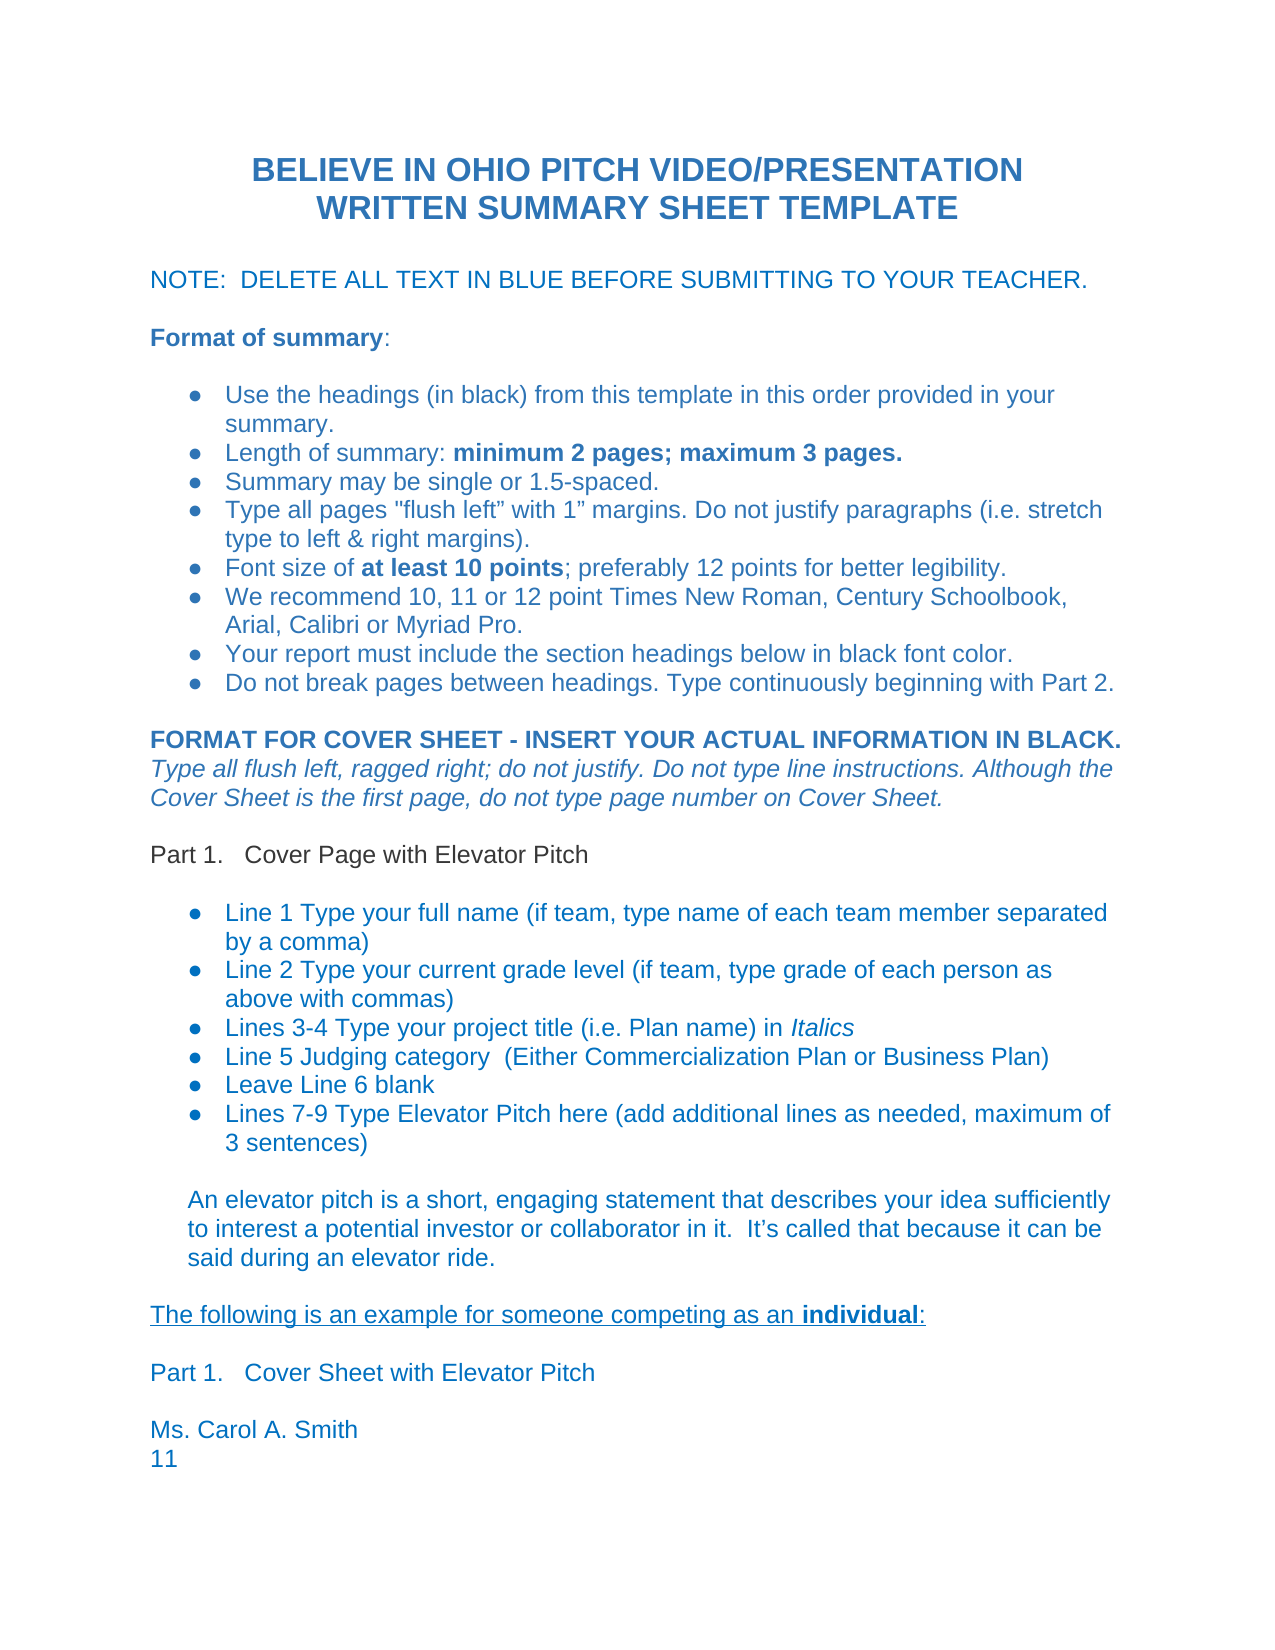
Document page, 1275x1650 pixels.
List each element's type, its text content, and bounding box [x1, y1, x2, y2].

text Part 1. Cover Page with Elevator Pitch [150, 840, 1125, 869]
text The following is an example for someone competing as an individual: [150, 1300, 1125, 1329]
text Part 1. Cover Sheet with Elevator Pitch [150, 1358, 1125, 1387]
text WRITTEN SUMMARY SHEET TEMPLATE [150, 188, 1125, 227]
list Use the headings (in black) from this template in this order provided in your summary. [187, 380, 1125, 438]
list Lines 3-4 Type your project title (i.e. Plan name) in Italics [187, 1013, 1125, 1042]
text Format of summary: [150, 323, 1125, 352]
text NOTE: DELETE ALL TEXT IN BLUE BEFORE SUBMITTING TO YOUR TEACHER. [150, 265, 1125, 294]
list Lines 7-9 Type Elevator Pitch here (add additional lines as needed, maximum of 3 sentences) [187, 1099, 1125, 1157]
text BELIEVE IN OHIO PITCH VIDEO/PRESENTATION [150, 150, 1125, 188]
list Length of summary: minimum 2 pages; maximum 3 pages. [187, 438, 1125, 467]
list Your report must include the section headings below in black font color. [187, 639, 1125, 668]
list Line 5 Judging category (Either Commercialization Plan or Business Plan) [187, 1042, 1125, 1070]
list Line 1 Type your full name (if team, type name of each team member separated by a comma) [187, 898, 1125, 955]
text 11 [150, 1444, 1125, 1473]
text FORMAT FOR COVER SHEET - INSERT YOUR ACTUAL INFORMATION IN BLACK. [150, 725, 1125, 754]
list Type all pages "flush left” with 1” margins. Do not justify paragraphs (i.e. stretch type to left & right margins). [187, 495, 1125, 553]
text An elevator pitch is a short, engaging statement that describes your idea sufficiently to interest a potential investor or collaborator in it. It’s called that because it can be said during an elevator ride. [187, 1185, 1125, 1272]
list Do not break pages between headings. Type continuously beginning with Part 2. [187, 668, 1125, 697]
list Summary may be single or 1.5-spaced. [187, 467, 1125, 495]
list Line 2 Type your current grade level (if team, type grade of each person as above with commas) [187, 955, 1125, 1013]
text Ms. Carol A. Smith [150, 1415, 1125, 1444]
list Leave Line 6 blank [187, 1070, 1125, 1099]
list Font size of at least 10 points; preferably 12 points for better legibility. [187, 553, 1125, 582]
text Type all flush left, ragged right; do not justify. Do not type line instructions. Although the Cover Sheet is the first page, do not type page number on Cover Sheet. [150, 754, 1125, 812]
list We recommend 10, 11 or 12 point Times New Roman, Century Schoolbook, Arial, Calibri or Myriad Pro. [187, 582, 1125, 639]
